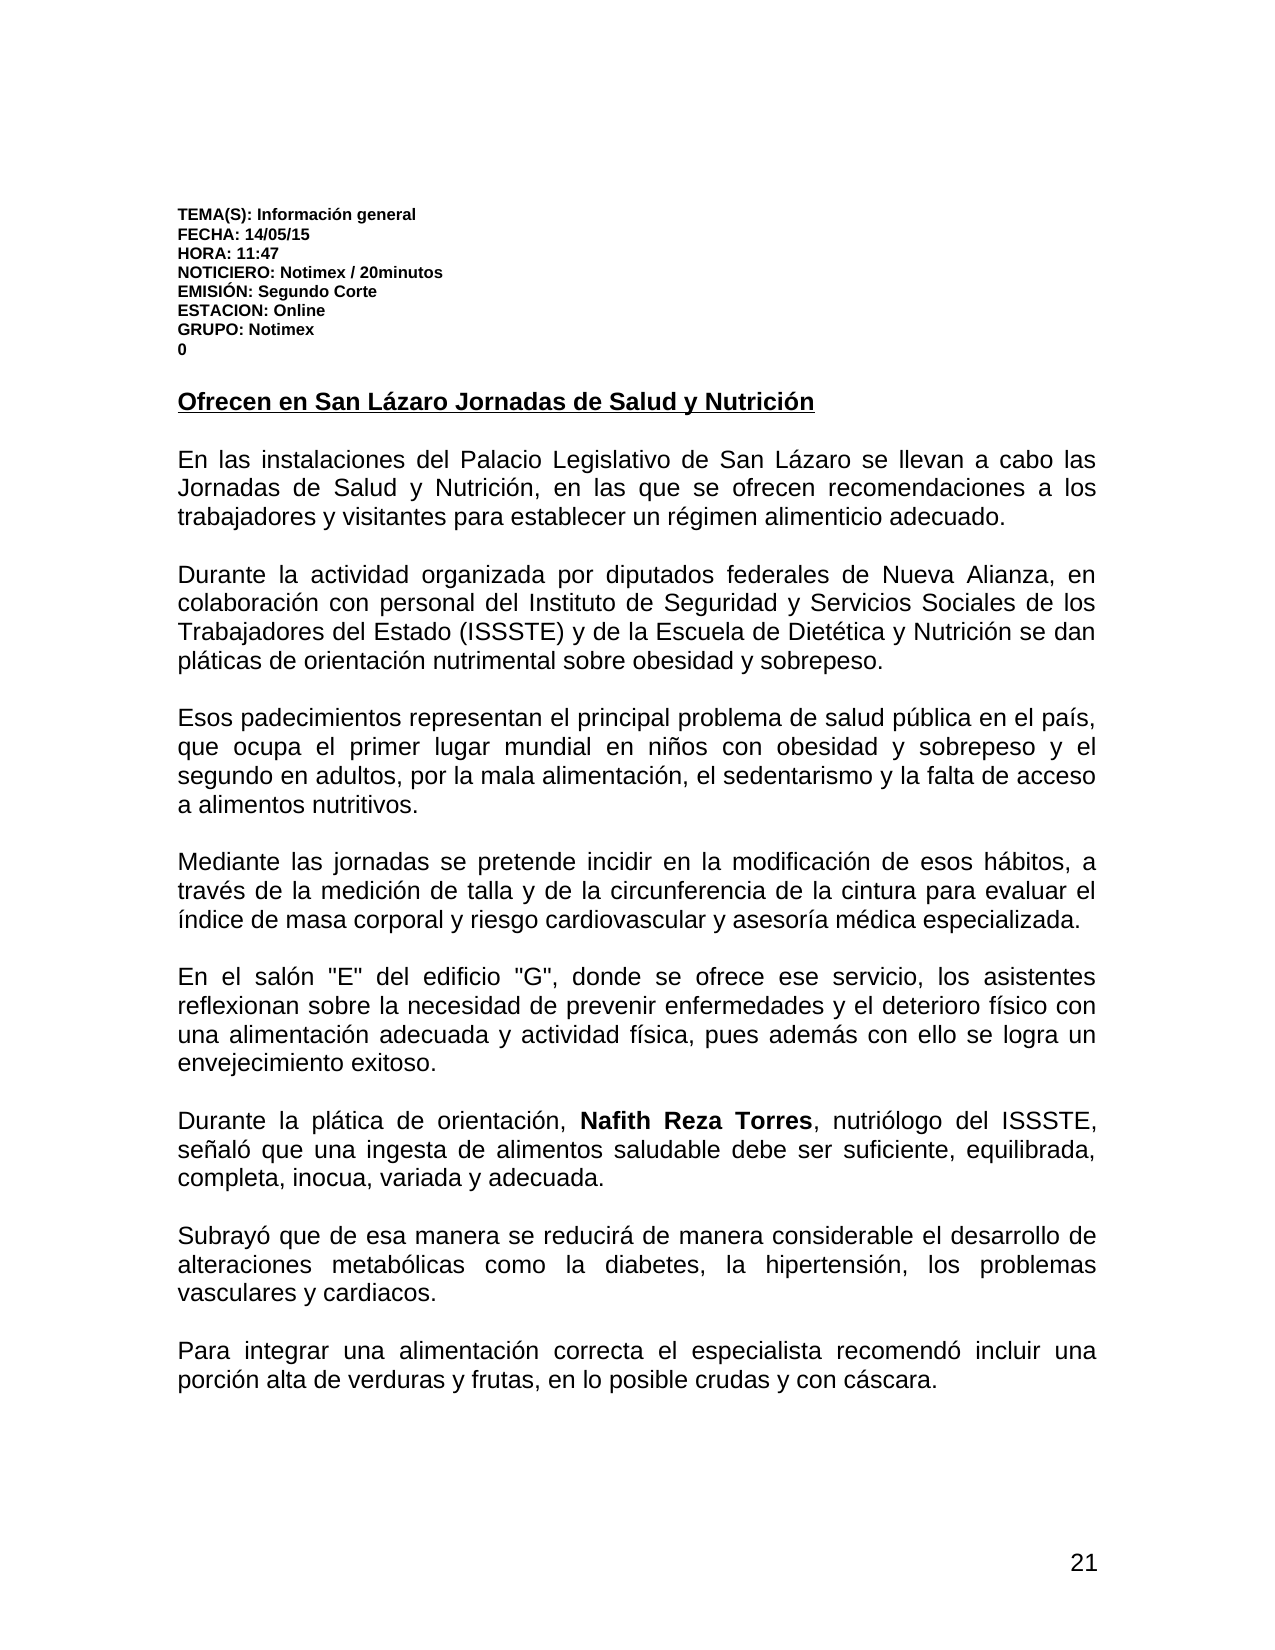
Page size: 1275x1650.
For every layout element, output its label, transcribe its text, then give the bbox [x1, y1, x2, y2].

text Esos padecimientos representan el principal problema de salud pública en el país, que ocupa el primer lugar mundial en niños con obesidad y sobrepeso y el segundo en adultos, por la mala alimentación, el sedentarismo y la falta de acceso a alimentos nutritivos. [177, 703, 1098, 818]
text NOTICIERO: Notimex / 20minutos [177, 263, 1098, 282]
text ESTACION: Online [177, 301, 1098, 320]
text Subrayó que de esa manera se reducirá de manera considerable el desarrollo de alteraciones metabólicas como la diabetes, la hipertensión, los problemas vasculares y cardiacos. [177, 1221, 1098, 1307]
text TEMA(S): Información general [177, 205, 1098, 224]
text Durante la plática de orientación, Nafith Reza Torres, nutriólogo del ISSSTE, señaló que una ingesta de alimentos saludable debe ser suficiente, equilibrada, completa, inocua, variada y adecuada. [177, 1106, 1098, 1192]
text Mediante las jornadas se pretende incidir en la modificación de esos hábitos, a través de la medición de talla y de la circunferencia de la cintura para evaluar el índice de masa corporal y riesgo cardiovascular y asesoría médica especializada. [177, 847, 1098, 933]
text GRUPO: Notimex [177, 320, 1098, 339]
text 0 [177, 339, 1098, 358]
text HORA: 11:47 [177, 243, 1098, 263]
text En el salón "E" del edificio "G", donde se ofrece ese servicio, los asistentes reflexionan sobre la necesidad de prevenir enfermedades y el deterioro físico con una alimentación adecuada y actividad física, pues además con ello se logra un envejecimiento exitoso. [177, 962, 1098, 1077]
text EMISIÓN: Segundo Corte [177, 282, 1098, 301]
text Durante la actividad organizada por diputados federales de Nueva Alianza, en colaboración con personal del Instituto de Seguridad y Servicios Sociales de los Trabajadores del Estado (ISSSTE) y de la Escuela de Dietética y Nutrición se dan pláticas de orientación nutrimental sobre obesidad y sobrepeso. [177, 560, 1098, 675]
text FECHA: 14/05/15 [177, 224, 1098, 243]
text Para integrar una alimentación correcta el especialista recomendó incluir una porción alta de verduras y frutas, en lo posible crudas y con cáscara. [177, 1336, 1098, 1393]
text En las instalaciones del Palacio Legislativo de San Lázaro se llevan a cabo las Jornadas de Salud y Nutrición, en las que se ofrecen recomendaciones a los trabajadores y visitantes para establecer un régimen alimenticio adecuado. [177, 445, 1098, 531]
text Ofrecen en San Lázaro Jornadas de Salud y Nutrición [177, 387, 1098, 416]
